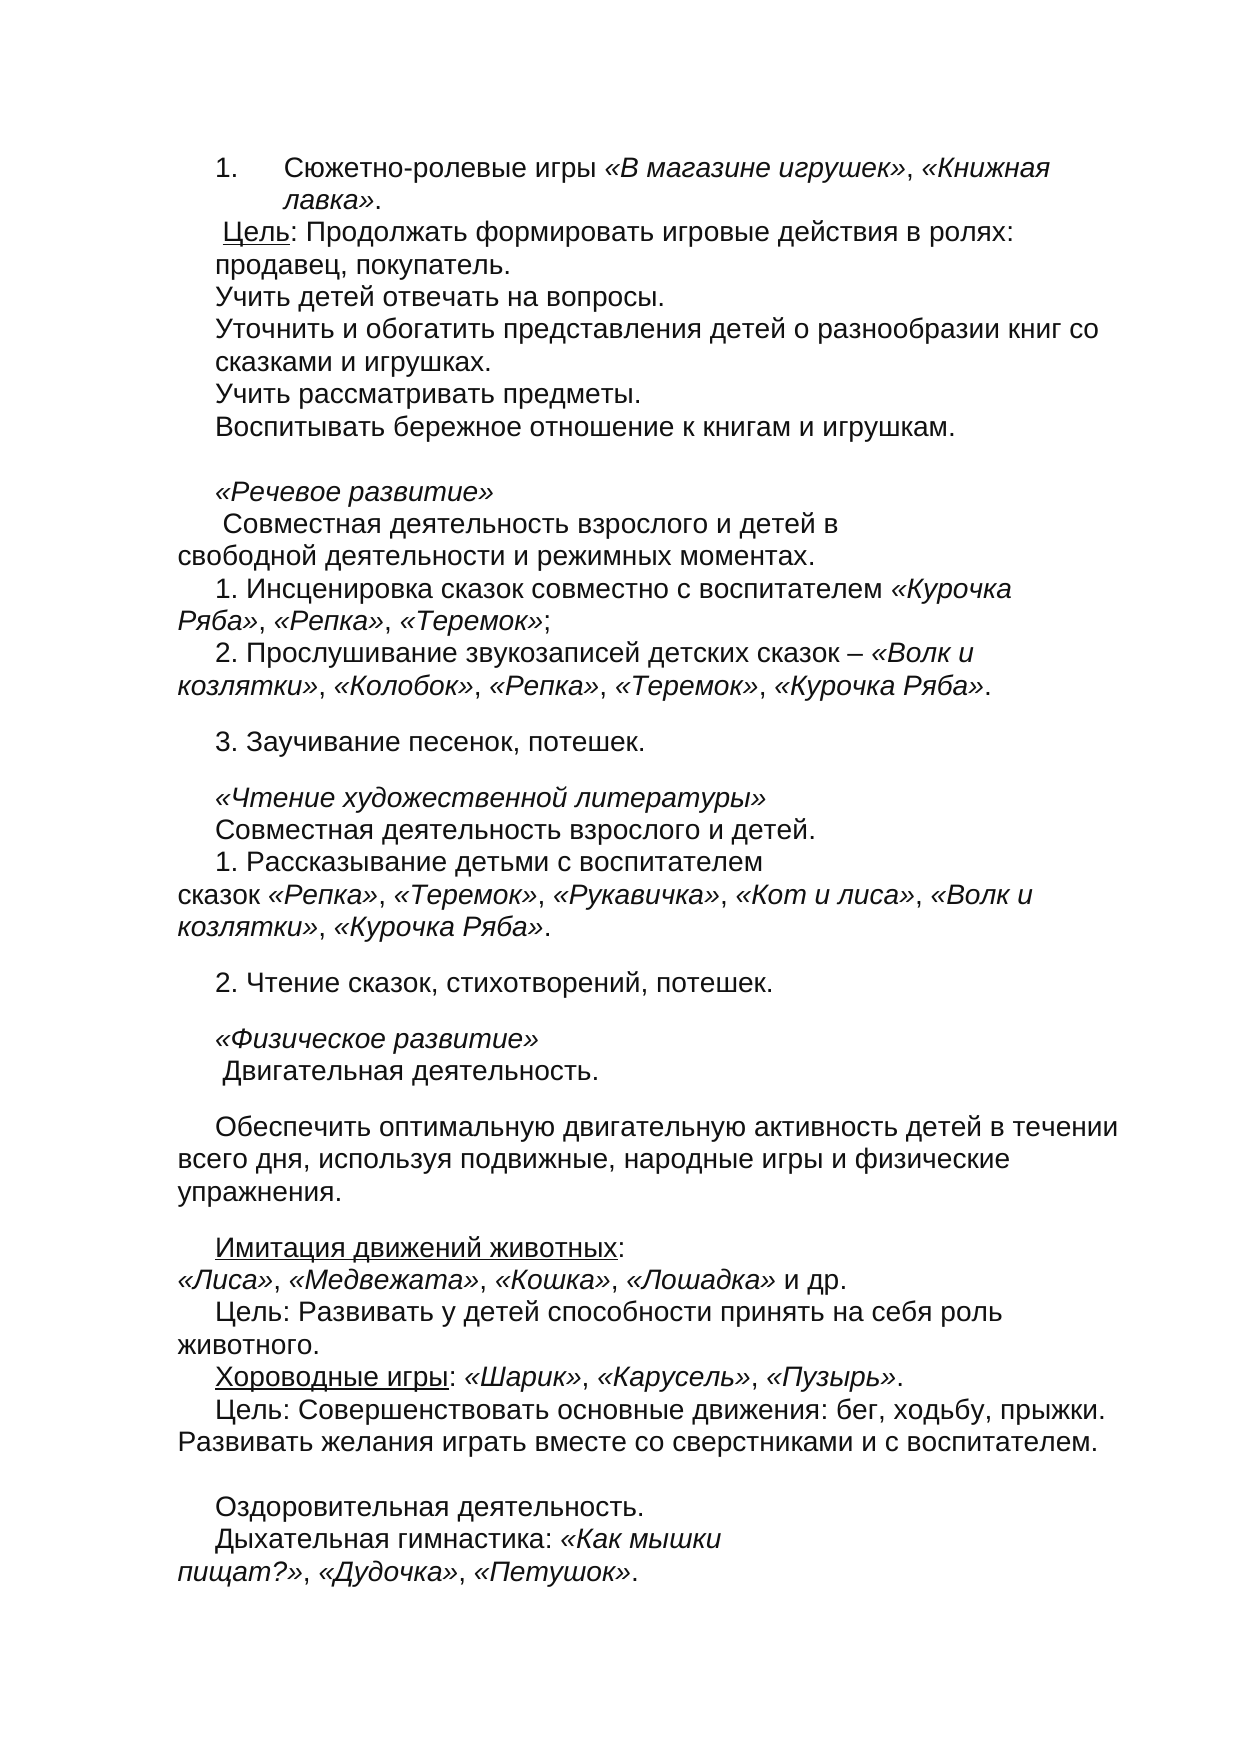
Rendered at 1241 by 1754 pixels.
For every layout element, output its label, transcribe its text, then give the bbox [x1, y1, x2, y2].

text 1. Рассказывание детьми с воспитателем сказок «Репка», «Теремок», «Рукавичка», «Кот и лиса», «Волк и козлятки», «Курочка Ряба». [177, 845, 1152, 942]
text Учить детей отвечать на вопросы. [215, 280, 1152, 312]
text 3. Заучивание песенок, потешек. [177, 725, 1152, 757]
text Совместная деятельность взрослого и детей в свободной деятельности и режимных моментах. [177, 507, 1152, 572]
text Цель: Совершенствовать основные движения: бег, ходьбу, прыжки. Развивать желания играть вместе со сверстниками и с воспитателем. [177, 1393, 1152, 1457]
text «Речевое развитие» [177, 474, 1152, 507]
text Цель: Продолжать формировать игровые действия в ролях: продавец, покупатель. [215, 215, 1152, 280]
text Обеспечить оптимальную двигательную активность детей в течении всего дня, используя подвижные, народные игры и физические упражнения. [177, 1110, 1152, 1207]
text Хороводные игры: «Шарик», «Карусель», «Пузырь». [177, 1360, 1152, 1393]
text Уточнить и обогатить представления детей о разнообразии книг со сказками и игрушках. [215, 312, 1152, 377]
text Дыхательная гимнастика: «Как мышки пищат?», «Дудочка», «Петушок». [177, 1522, 1152, 1587]
text 2. Чтение сказок, стихотворений, потешек. [177, 966, 1152, 998]
list Сюжетно-ролевые игры «В магазине игрушек», «Книжная лавка». [215, 151, 1152, 215]
text Учить рассматривать предметы. [215, 377, 1152, 410]
text Цель: Развивать у детей способности принять на себя роль животного. [177, 1295, 1152, 1360]
text Совместная деятельность взрослого и детей. [177, 813, 1152, 845]
text Двигательная деятельность. [177, 1054, 1152, 1087]
text Воспитывать бережное отношение к книгам и игрушкам. [215, 410, 1152, 442]
text «Чтение художественной литературы» [177, 781, 1152, 813]
text «Физическое развитие» [177, 1022, 1152, 1054]
text 2. Прослушивание звукозаписей детских сказок – «Волк и козлятки», «Колобок», «Репка», «Теремок», «Курочка Ряба». [177, 636, 1152, 701]
text Оздоровительная деятельность. [177, 1490, 1152, 1522]
text 1. Инсценировка сказок совместно с воспитателем «Курочка Ряба», «Репка», «Теремок»; [177, 572, 1152, 636]
text Имитация движений животных: «Лиса», «Медвежата», «Кошка», «Лошадка» и др. [177, 1231, 1152, 1295]
